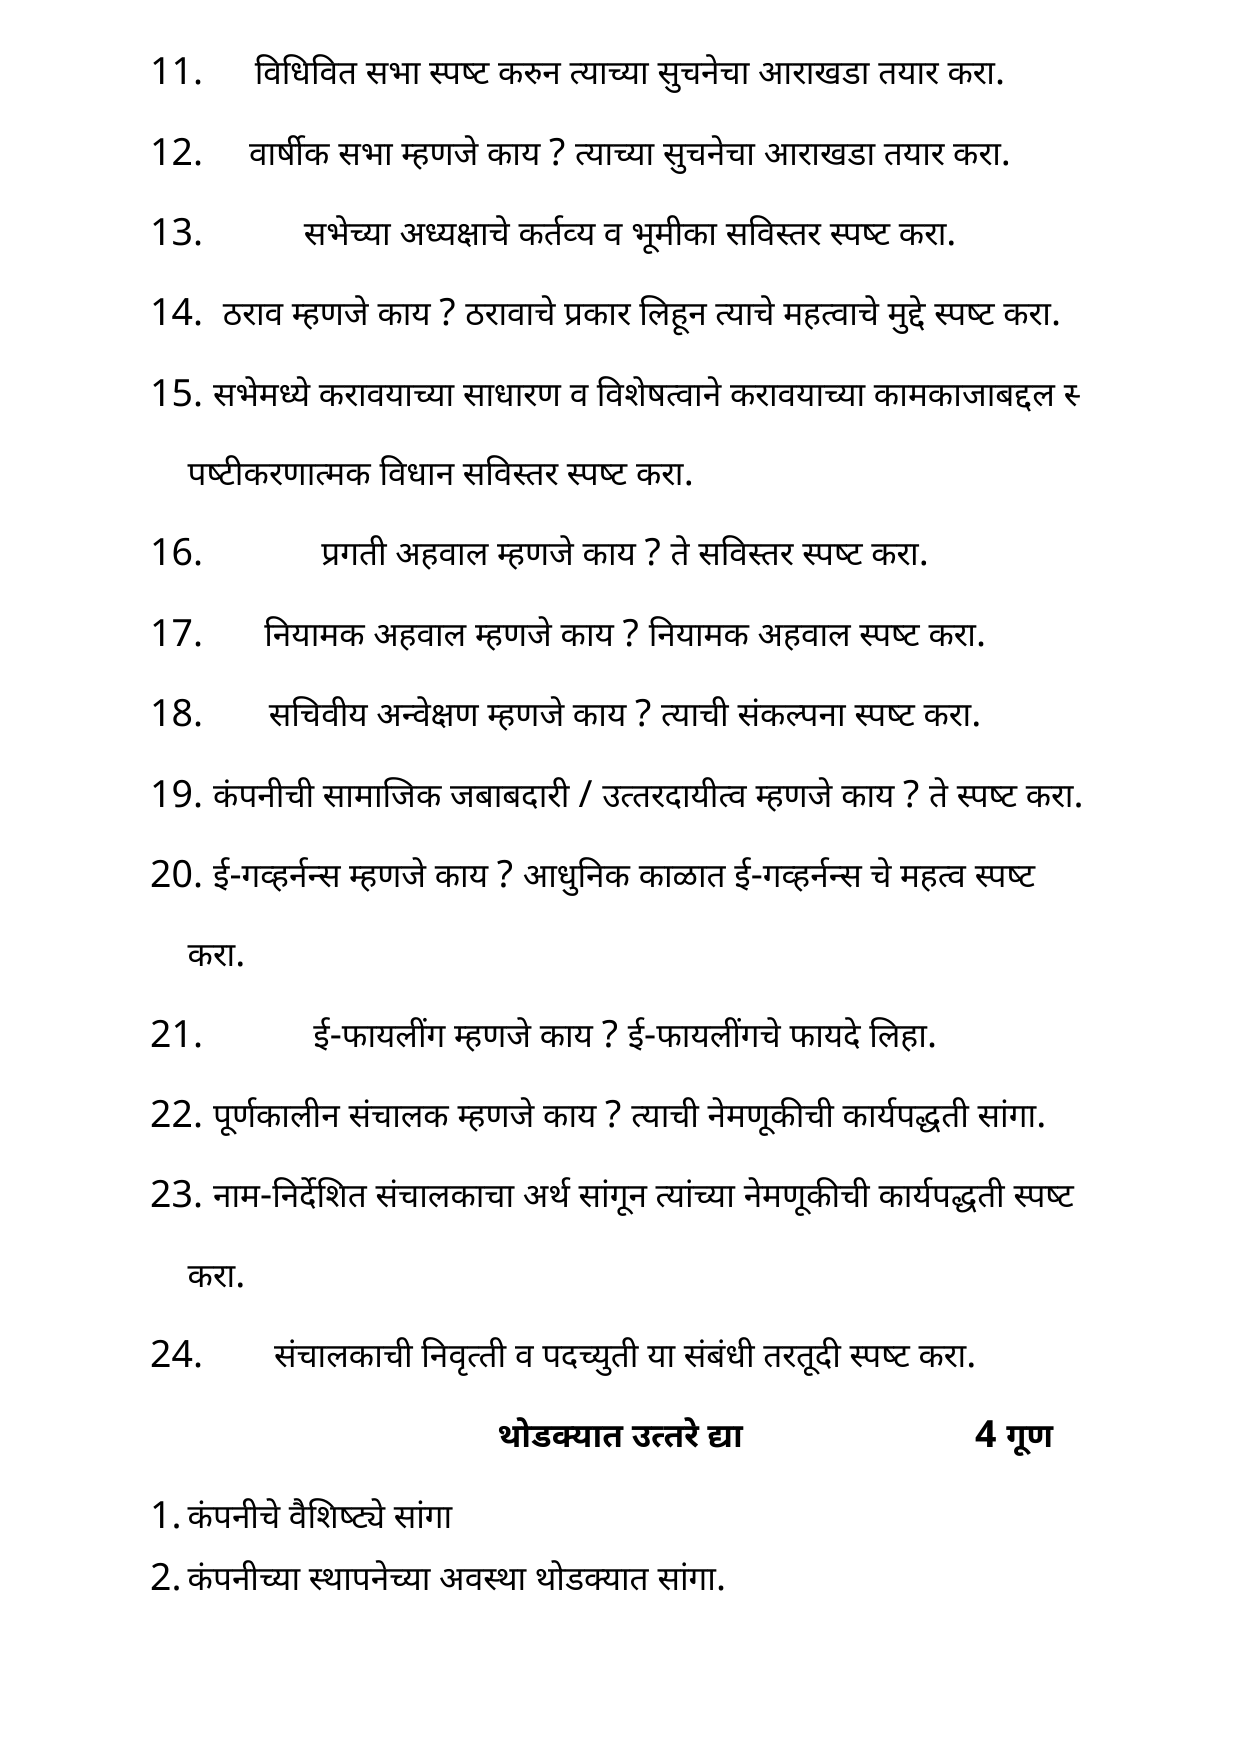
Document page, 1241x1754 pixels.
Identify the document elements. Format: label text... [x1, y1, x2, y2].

list ई-गव्‍हर्नन्‍स म्‍हणजे काय ? आधुनिक काळात ई-गव्‍हर्नन्‍स चे महत्‍व स्‍पष्‍ट करा. [150, 847, 1090, 980]
list कंपनीच्‍या स्‍थापनेच्‍या अवस्‍था थोडक्‍यात सांगा. [150, 1550, 1090, 1603]
list कंपनीचे वैशिष्‍ट्ये सांगा [150, 1488, 1090, 1542]
list वार्षीक सभा म्‍हणजे काय ? त्‍याच्‍या सुचनेचा आराखडा तयार करा. [150, 125, 1090, 178]
list सभेमध्‍ये करावयाच्‍या साधारण व विशेषत्‍वाने करावयाच्‍या कामकाजाबद्दल स्‍पष्‍टीकरणात्‍मक विधान सविस्‍तर स्‍पष्‍ट करा. [150, 366, 1090, 499]
list विधि‍वित सभा स्‍पष्‍ट करुन त्‍याच्‍या सुचनेचा आराखडा तयार करा. [150, 44, 1090, 98]
list संचालकाची निवृत्‍ती व पदच्‍युती या संबंधी तरतूदी स्‍पष्‍ट करा. [150, 1327, 1090, 1381]
list नाम-निर्देशित संचालकाचा अर्थ सांगून त्‍यांच्‍या नेमणूकीची कार्यपद्धती स्‍पष्‍ट करा. [150, 1168, 1090, 1301]
list नियामक अहवाल म्‍हणजे काय ? नियामक अहवाल स्‍पष्‍ट करा. [150, 606, 1090, 660]
list सभेच्‍या अध्‍यक्षाचे कर्तव्‍य व भूमीका सविस्‍तर स्‍पष्‍ट करा. [150, 205, 1090, 259]
list ठराव म्हणजे काय ? ठरावाचे प्रकार लिहून त्‍याचे महत्‍वाचे मुद्दे स्‍पष्‍ट करा. [150, 286, 1090, 339]
list कंपनीची सामाजिक जबाबदारी / उत्‍तरदायीत्‍व म्‍हणजे काय ? ते स्‍पष्‍ट करा. [150, 767, 1090, 821]
list ई-फाय‍लींग म्‍हणजे काय ? ई-फायलींगचे फायदे लिहा. [150, 1007, 1090, 1061]
list प्रगती अहवाल म्‍हणजे काय ? ते सविस्‍तर स्‍पष्‍ट करा. [150, 526, 1090, 579]
list थोडक्‍यात उत्‍तरे द्या 4 गूण [187, 1408, 1090, 1461]
list सचिवीय अन्‍वेक्षण म्‍हणजे काय ? त्‍याची संकल्‍पना स्‍पष्‍ट करा. [150, 686, 1090, 740]
list पूर्णकालीन संचालक म्‍हणजे काय ? त्‍याची नेमणूकीची कार्यपद्धती सांगा. [150, 1087, 1090, 1141]
